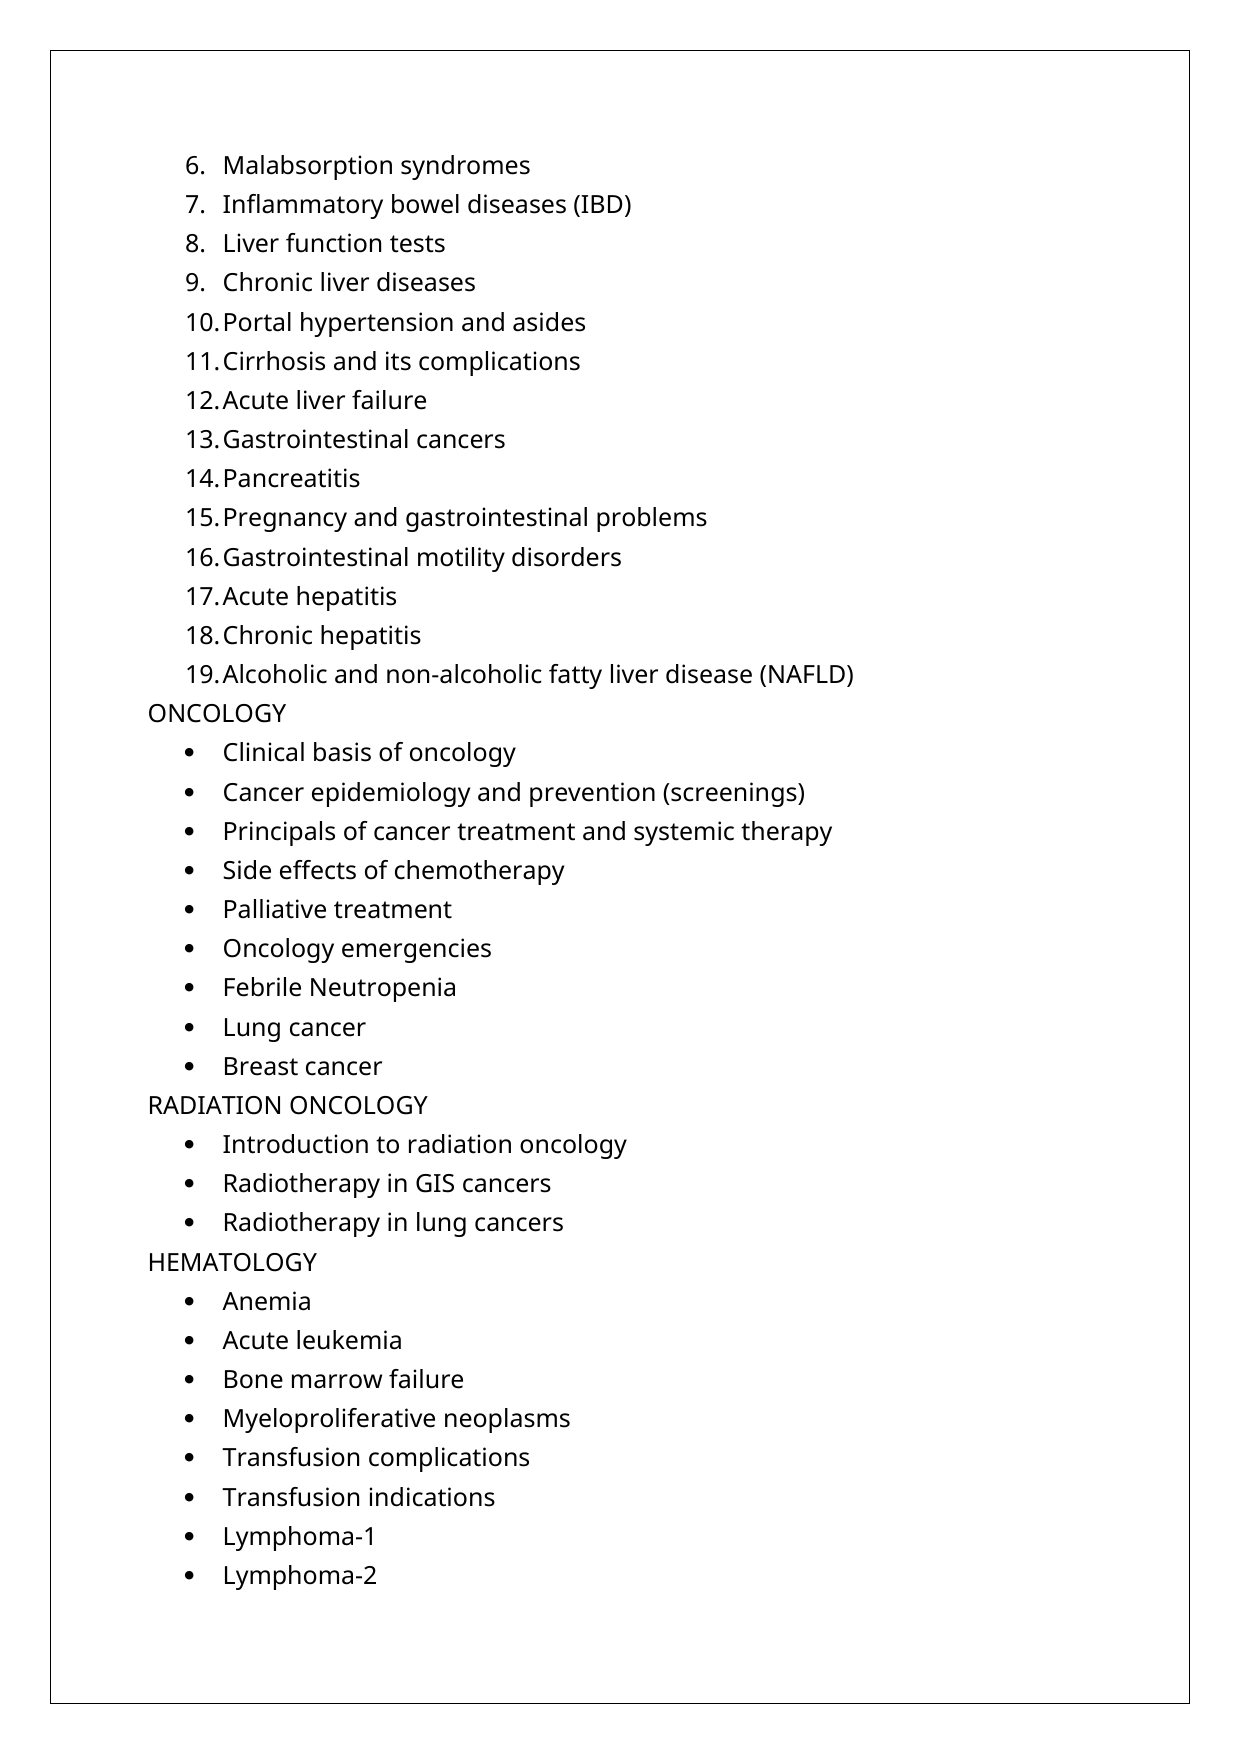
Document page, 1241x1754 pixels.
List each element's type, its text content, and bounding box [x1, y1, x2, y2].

list Radiotherapy in GIS cancers [185, 1166, 1093, 1200]
list Lung cancer [185, 1009, 1093, 1043]
list Malabsorption syndromes [185, 147, 1093, 182]
list Bone marrow failure [185, 1362, 1093, 1396]
list Pregnancy and gastrointestinal problems [185, 500, 1093, 534]
list Alcoholic and non-alcoholic fatty liver disease (NAFLD) [185, 657, 1093, 691]
list Lymphoma-2 [185, 1557, 1093, 1592]
list Lymphoma-1 [185, 1518, 1093, 1552]
list Chronic liver diseases [185, 265, 1093, 299]
list Transfusion indications [185, 1479, 1093, 1513]
list Gastrointestinal cancers [185, 422, 1093, 456]
list Cirrhosis and its complications [185, 343, 1093, 377]
list Palliative treatment [185, 892, 1093, 926]
list Chronic hepatitis [185, 617, 1093, 652]
list Breast cancer [185, 1048, 1093, 1082]
list Anemia [185, 1283, 1093, 1317]
list Acute hepatitis [185, 578, 1093, 612]
text ONCOLOGY [147, 696, 1093, 730]
list Side effects of chemotherapy [185, 852, 1093, 887]
list Acute liver failure [185, 382, 1093, 417]
text HEMATOLOGY [147, 1244, 1093, 1278]
list Portal hypertension and asides [185, 304, 1093, 338]
list Introduction to radiation oncology [185, 1127, 1093, 1161]
list Liver function tests [185, 226, 1093, 260]
list Clinical basis of oncology [185, 735, 1093, 769]
list Febrile Neutropenia [185, 970, 1093, 1004]
list Radiotherapy in lung cancers [185, 1205, 1093, 1239]
list Principals of cancer treatment and systemic therapy [185, 813, 1093, 847]
text RADIATION ONCOLOGY [147, 1087, 1093, 1122]
list Transfusion complications [185, 1440, 1093, 1474]
list Acute leukemia [185, 1322, 1093, 1357]
list Oncology emergencies [185, 931, 1093, 965]
list Cancer epidemiology and prevention (screenings) [185, 774, 1093, 808]
list Inflammatory bowel diseases (IBD) [185, 187, 1093, 221]
list Gastrointestinal motility disorders [185, 539, 1093, 573]
list Myeloproliferative neoplasms [185, 1401, 1093, 1435]
list Pancreatitis [185, 461, 1093, 495]
